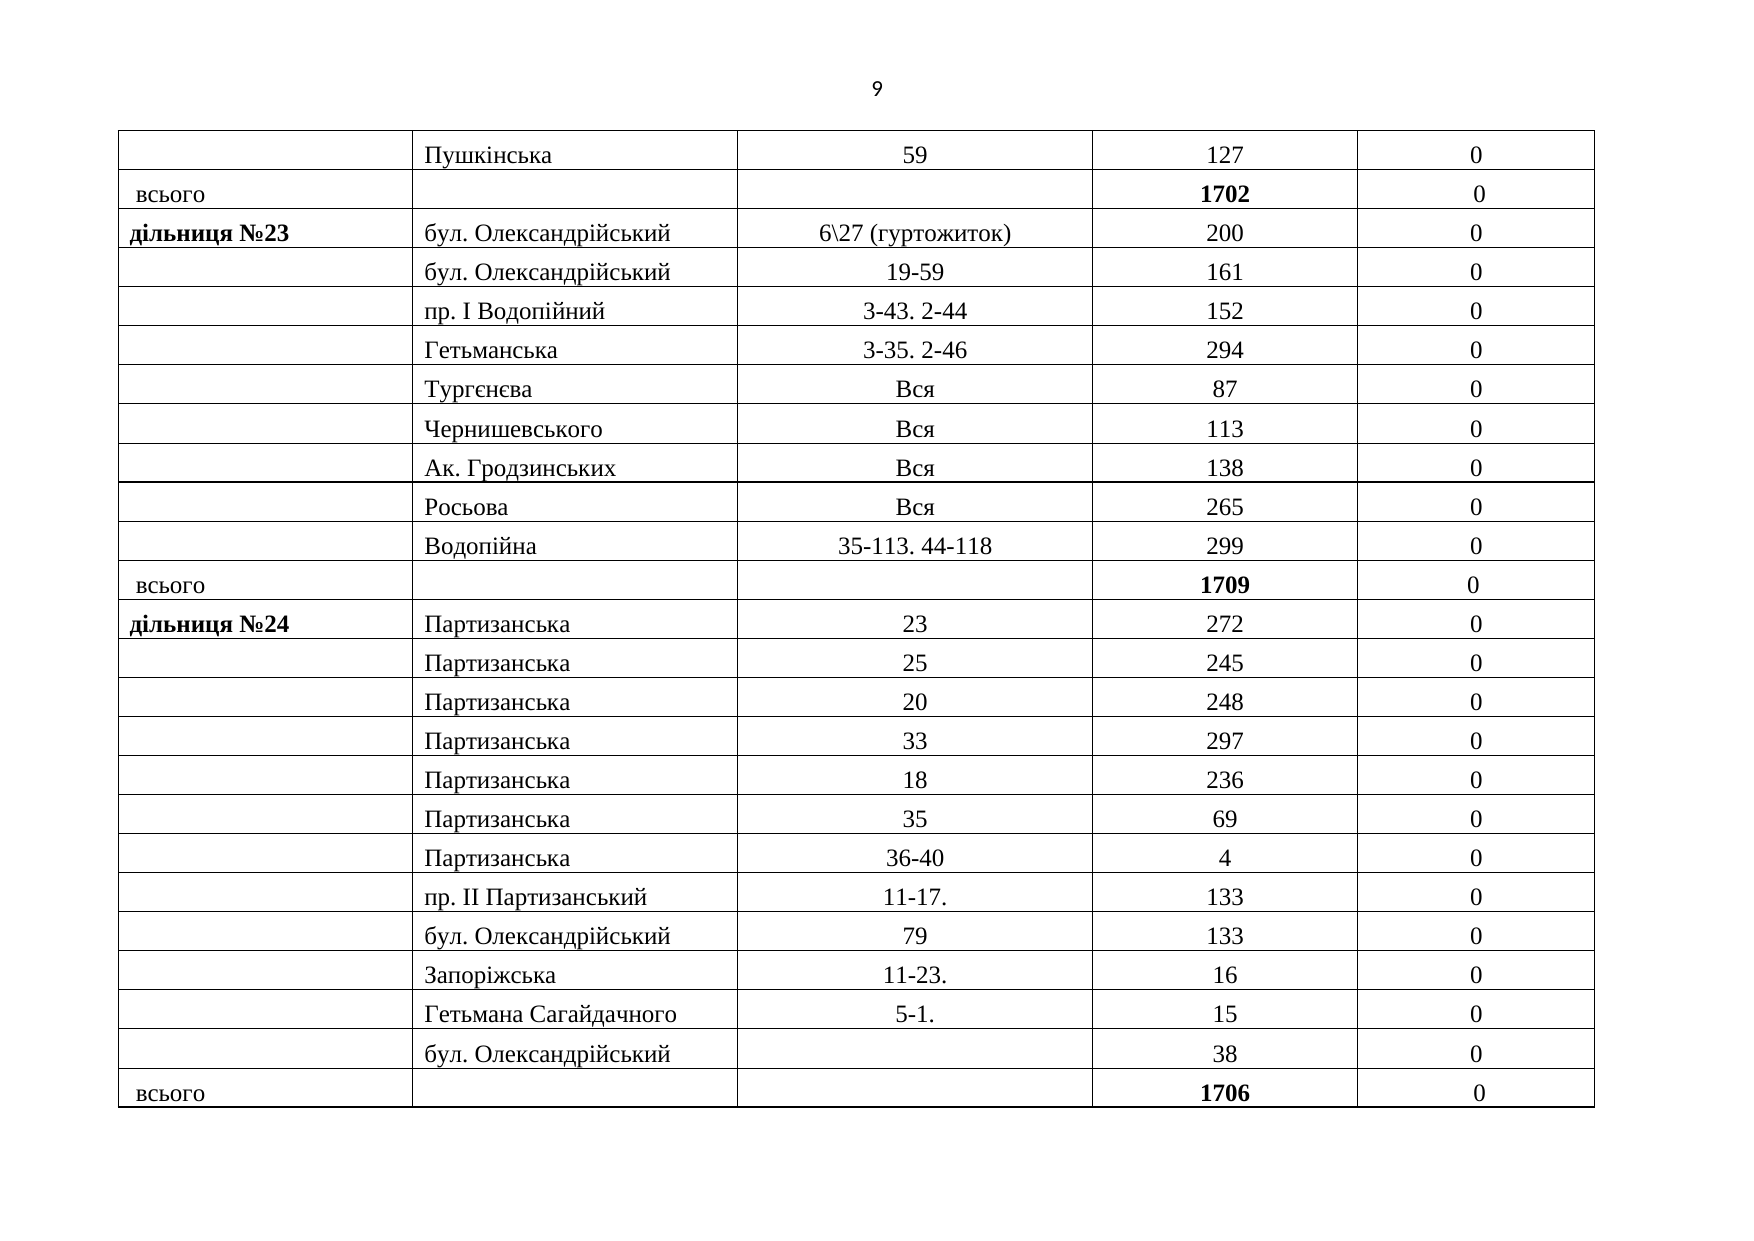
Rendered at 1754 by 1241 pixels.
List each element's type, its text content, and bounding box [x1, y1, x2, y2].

table_cell 133 [1093, 912, 1357, 950]
table_cell 20 [738, 678, 1092, 716]
table_cell 297 [1093, 717, 1357, 755]
table_cell 0 [1358, 287, 1594, 325]
table_cell Водопійна [413, 522, 737, 559]
table_cell Партизанська [413, 795, 737, 833]
table_cell 161 [1093, 248, 1357, 286]
table_cell [119, 1029, 412, 1067]
table_cell бул. Олександрійський [413, 209, 737, 247]
table_cell Партизанська [413, 600, 737, 638]
table_cell 200 [1093, 209, 1357, 247]
table_cell 0 [1358, 639, 1594, 677]
table_cell [119, 444, 412, 481]
table_cell 113 [1093, 404, 1357, 442]
table_cell Вся [738, 483, 1092, 521]
table_cell бул. Олександрійський [413, 248, 737, 286]
table_cell [119, 365, 412, 403]
table_cell [119, 717, 412, 755]
table_cell Запоріжська [413, 951, 737, 989]
table_cell Гетьмана Сагайдачного [413, 990, 737, 1028]
table_cell всього [119, 561, 412, 599]
table_cell 0 [1358, 600, 1594, 638]
table_cell 25 [738, 639, 1092, 677]
table_cell Партизанська [413, 834, 737, 872]
table_cell Росьова [413, 483, 737, 521]
table_cell пр. ІІ Партизанський [413, 873, 737, 911]
table_cell 0 [1358, 561, 1594, 599]
table_cell 69 [1093, 795, 1357, 833]
table_cell 4 [1093, 834, 1357, 872]
table_cell [738, 1029, 1092, 1067]
table_cell 11-17. [738, 873, 1092, 911]
table_cell [119, 248, 412, 286]
table_cell 0 [1358, 483, 1594, 521]
table_cell 248 [1093, 678, 1357, 716]
table_cell 36-40 [738, 834, 1092, 872]
table_cell 1709 [1093, 561, 1357, 599]
table_cell 0 [1358, 522, 1594, 559]
table_cell 138 [1093, 444, 1357, 481]
table_cell [119, 639, 412, 677]
table_cell 294 [1093, 326, 1357, 364]
table_cell Вся [738, 365, 1092, 403]
table_cell [119, 912, 412, 950]
table_cell 0 [1358, 170, 1594, 208]
table_cell [119, 756, 412, 794]
table_cell 1706 [1093, 1069, 1357, 1106]
table_cell 38 [1093, 1029, 1357, 1067]
table_cell пр. І Водопійний [413, 287, 737, 325]
table_cell 152 [1093, 287, 1357, 325]
table_cell [119, 990, 412, 1028]
table_cell бул. Олександрійський [413, 912, 737, 950]
table_cell 0 [1358, 444, 1594, 481]
table_cell [738, 170, 1092, 208]
table_cell 11-23. [738, 951, 1092, 989]
table_cell [119, 678, 412, 716]
table_cell 3-43. 2-44 [738, 287, 1092, 325]
table_cell [413, 1069, 737, 1106]
table_cell 299 [1093, 522, 1357, 559]
table_cell 0 [1358, 404, 1594, 442]
table_cell 0 [1358, 873, 1594, 911]
table_cell 0 [1358, 1029, 1594, 1067]
table_cell 133 [1093, 873, 1357, 911]
table_cell 15 [1093, 990, 1357, 1028]
table_cell Тургєнєва [413, 365, 737, 403]
table_cell 236 [1093, 756, 1357, 794]
table_cell Партизанська [413, 717, 737, 755]
table_cell [119, 483, 412, 521]
table_cell [119, 522, 412, 559]
table_cell [738, 1069, 1092, 1106]
table_cell 79 [738, 912, 1092, 950]
table_cell 0 [1358, 990, 1594, 1028]
table_cell 0 [1358, 678, 1594, 716]
table_cell всього [119, 170, 412, 208]
table_cell 0 [1358, 834, 1594, 872]
table_cell 87 [1093, 365, 1357, 403]
table_cell [119, 326, 412, 364]
table_cell 0 [1358, 209, 1594, 247]
table_cell [119, 795, 412, 833]
table_cell 0 [1358, 326, 1594, 364]
table_cell Партизанська [413, 678, 737, 716]
table_cell дільниця №24 [119, 600, 412, 638]
table_cell всього [119, 1069, 412, 1106]
table_cell 6\27 (гуртожиток) [738, 209, 1092, 247]
table_cell Партизанська [413, 756, 737, 794]
table_cell Вся [738, 444, 1092, 481]
table_cell [413, 170, 737, 208]
table_cell 23 [738, 600, 1092, 638]
table_cell [413, 561, 737, 599]
table_cell дільниця №23 [119, 209, 412, 247]
table_cell Пушкінська [413, 131, 737, 169]
table_cell 0 [1358, 951, 1594, 989]
table_cell [119, 404, 412, 442]
table_cell 0 [1358, 756, 1594, 794]
table_cell 18 [738, 756, 1092, 794]
table_cell 0 [1358, 131, 1594, 169]
table_cell 265 [1093, 483, 1357, 521]
table_cell 127 [1093, 131, 1357, 169]
table_cell 0 [1358, 365, 1594, 403]
table_cell 0 [1358, 795, 1594, 833]
table_cell 245 [1093, 639, 1357, 677]
table_cell 0 [1358, 248, 1594, 286]
table_cell 1702 [1093, 170, 1357, 208]
table_cell [119, 951, 412, 989]
table_cell 272 [1093, 600, 1357, 638]
table_cell Чернишевського [413, 404, 737, 442]
table_cell [119, 287, 412, 325]
table_cell Ак. Гродзинських [413, 444, 737, 481]
table_cell 35-113. 44-118 [738, 522, 1092, 559]
table_cell 0 [1358, 1069, 1594, 1106]
table_cell 0 [1358, 912, 1594, 950]
table_cell 0 [1358, 717, 1594, 755]
table_cell [738, 561, 1092, 599]
table_cell 33 [738, 717, 1092, 755]
table_cell Партизанська [413, 639, 737, 677]
table_cell 3-35. 2-46 [738, 326, 1092, 364]
table_cell [119, 873, 412, 911]
table_cell 19-59 [738, 248, 1092, 286]
table_cell Гетьманська [413, 326, 737, 364]
table_cell 35 [738, 795, 1092, 833]
table_cell бул. Олександрійський [413, 1029, 737, 1067]
table_cell 59 [738, 131, 1092, 169]
table_cell 16 [1093, 951, 1357, 989]
table_cell [119, 131, 412, 169]
table_cell 5-1. [738, 990, 1092, 1028]
table_cell [119, 834, 412, 872]
table_cell Вся [738, 404, 1092, 442]
